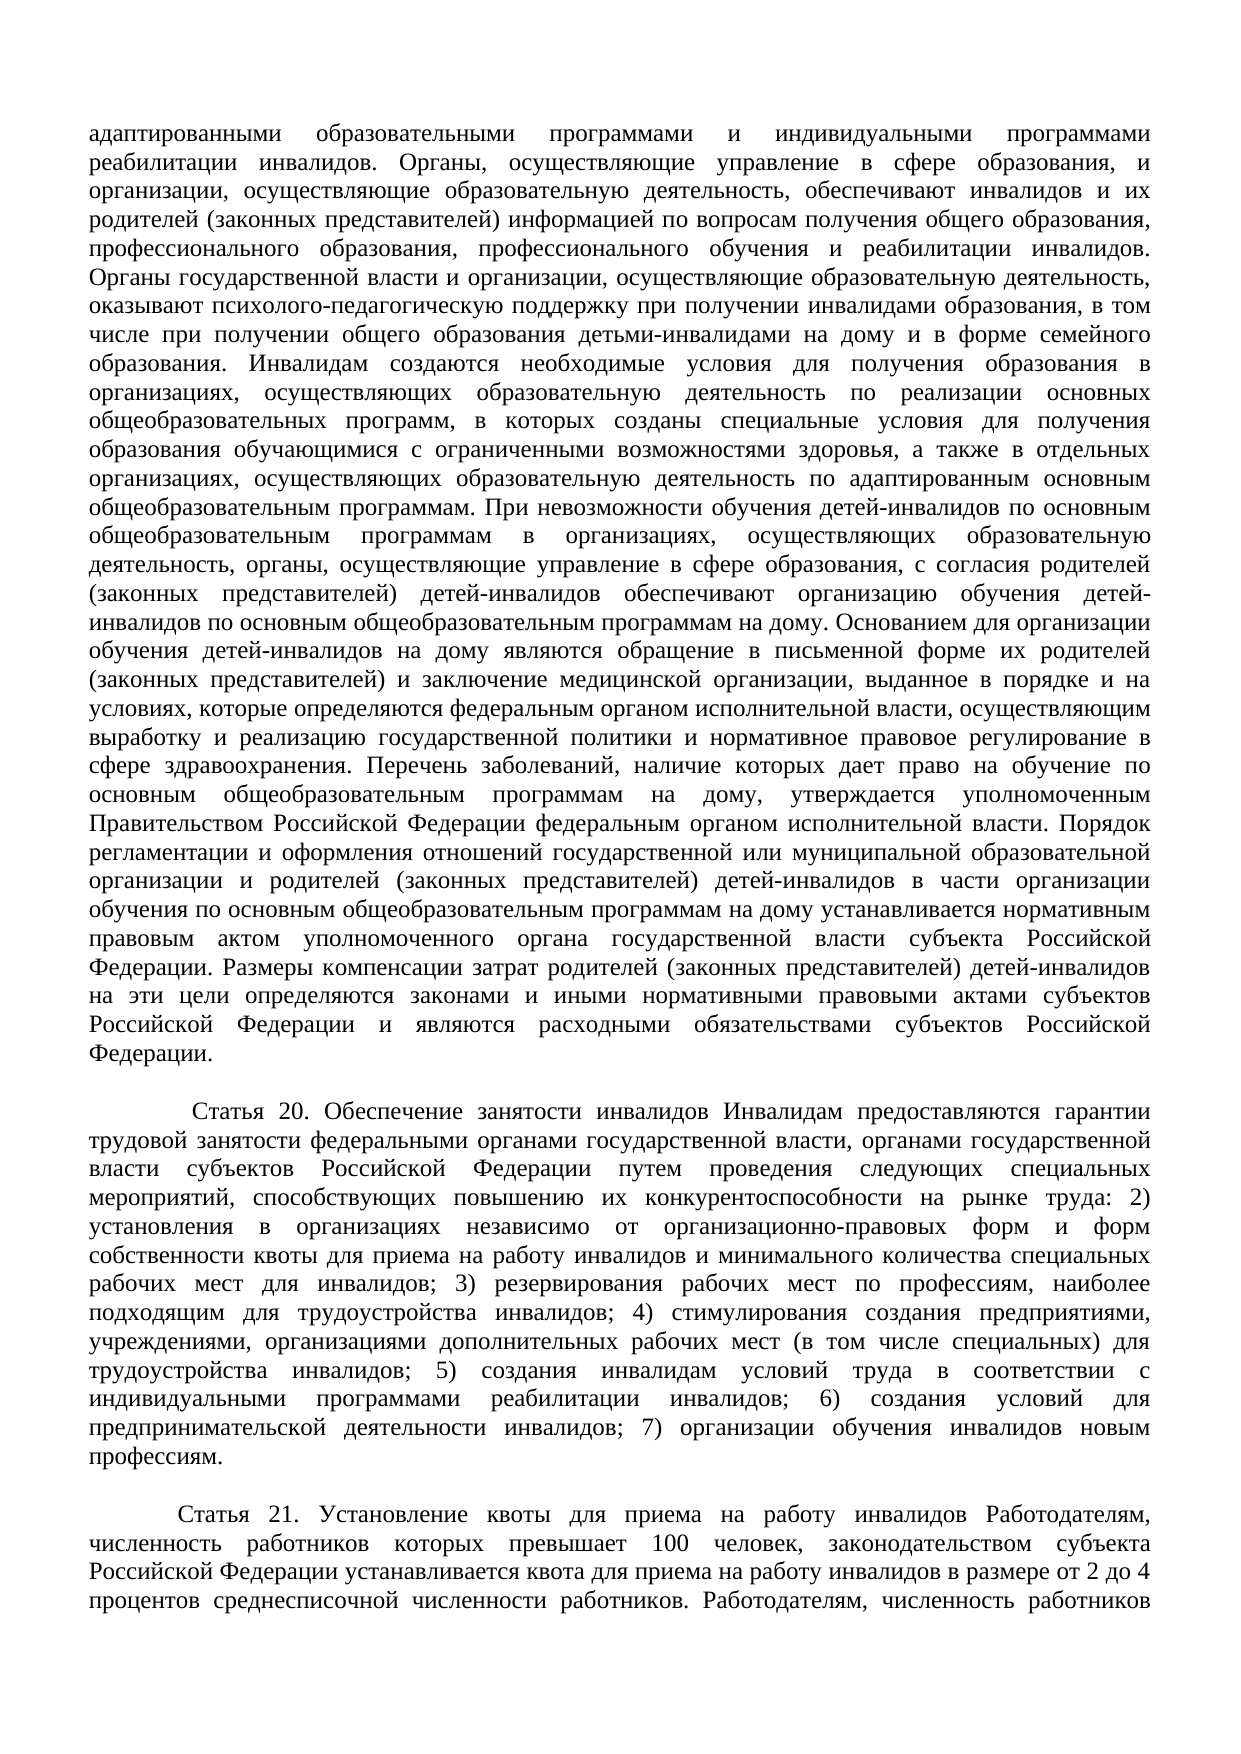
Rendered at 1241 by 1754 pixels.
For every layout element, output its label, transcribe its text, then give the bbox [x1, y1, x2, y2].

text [88, 1499, 1152, 1614]
text Статья 20. Обеспечение занятости инвалидов Инвалидам предоставляются гарантии трудовой занятости федеральными органами государственной власти, органами государственной власти субъектов Российской Федерации путем проведения следующих специальных мероприятий, способствующих повышению их конкурентоспособности на рынке труда: 2) установления в организациях независимо от организационно-правовых форм и форм собственности квоты для приема на работу инвалидов и минимального количества специальных рабочих мест для инвалидов; 3) резервирования рабочих мест по профессиям, наиболее подходящим для трудоустройства инвалидов; 4) стимулирования создания предприятиями, учреждениями, организациями дополнительных рабочих мест (в том числе специальных) для трудоустройства инвалидов; 5) создания инвалидам условий труда в соответствии с индивидуальными программами реабилитации инвалидов; 6) создания условий для предпринимательской деятельности инвалидов; 7) организации обучения инвалидов новым профессиям. [88, 1096, 1152, 1470]
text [88, 118, 1152, 1067]
